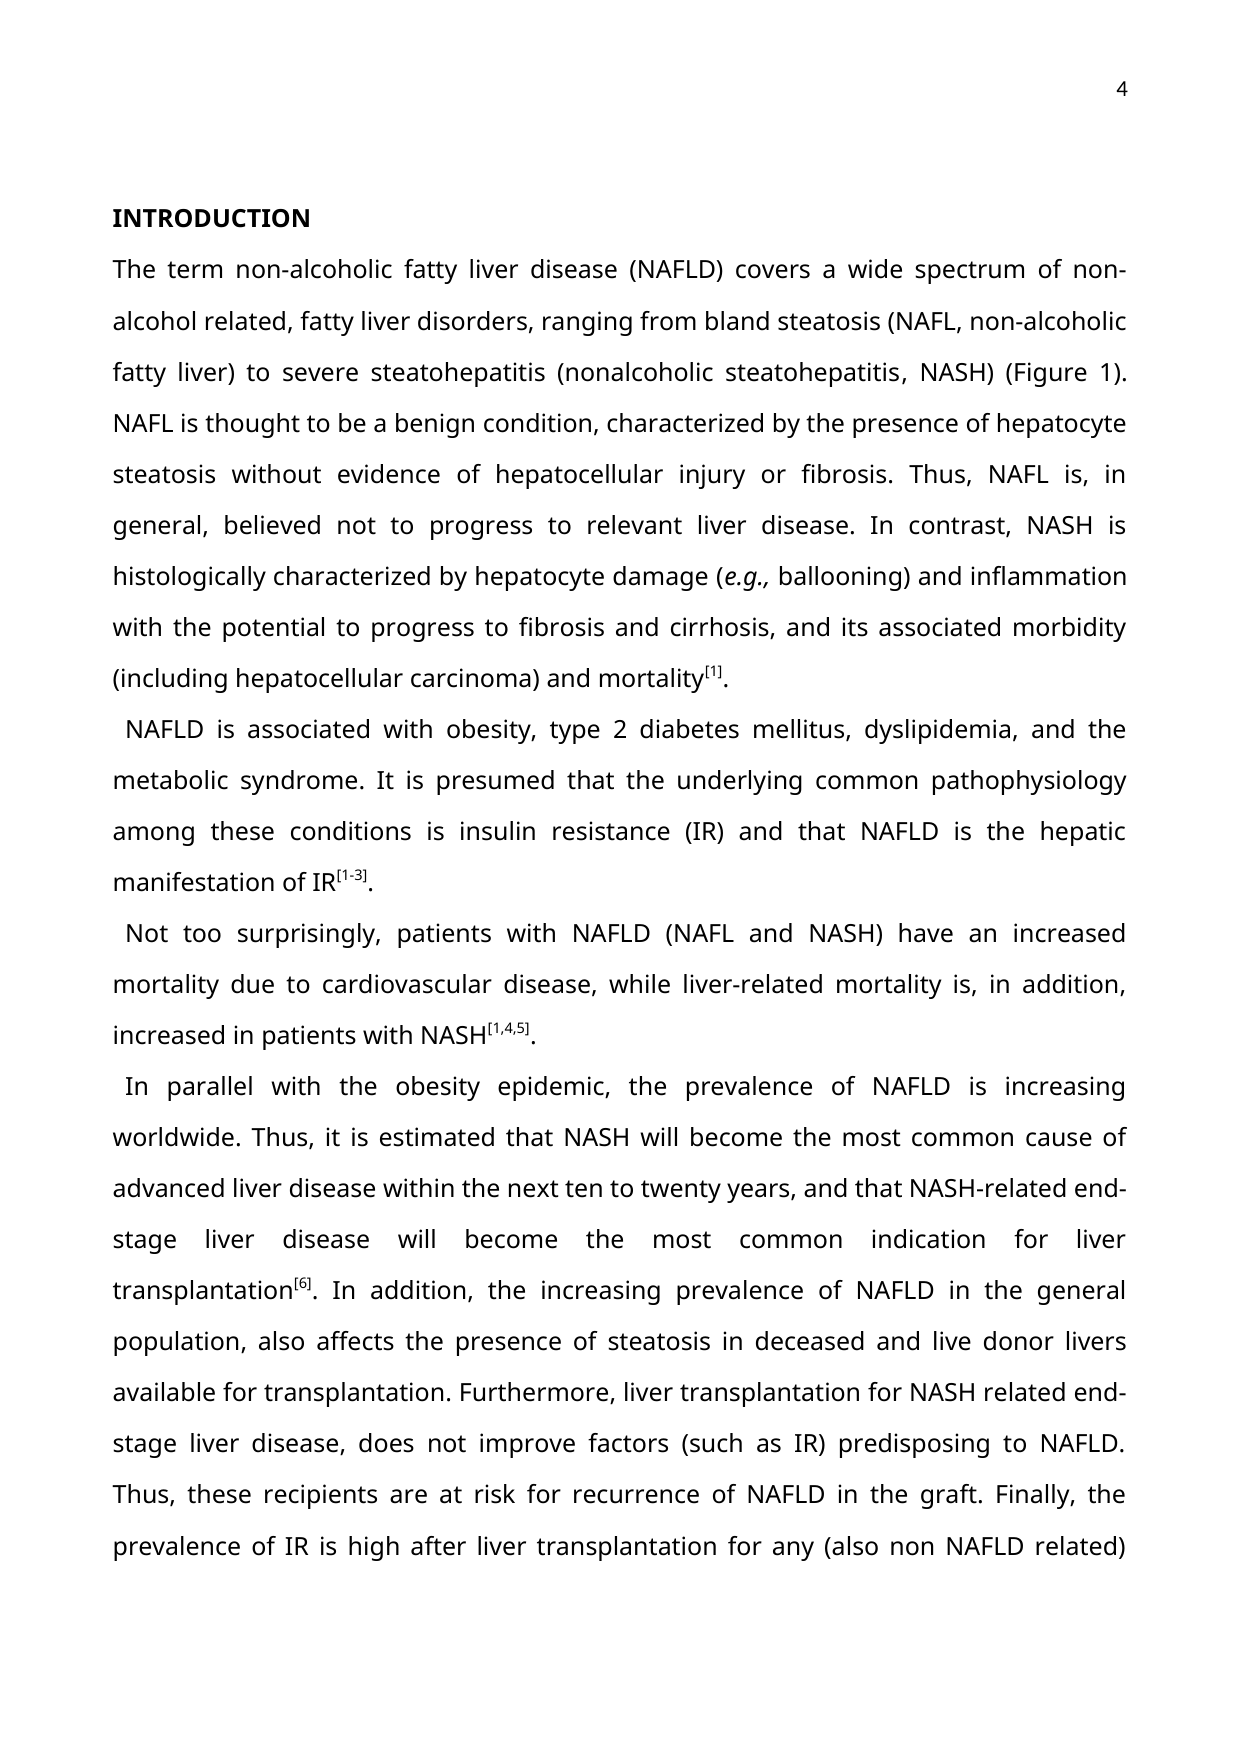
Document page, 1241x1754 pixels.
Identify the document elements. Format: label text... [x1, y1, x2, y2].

text NAFLD is associated with obesity, type 2 diabetes mellitus, dyslipidemia, and the metabolic syndrome. It is presumed that the underlying common pathophysiology among these conditions is insulin resistance (IR) and that NAFLD is the hepatic manifestation of IR[1-3]. [112, 711, 1128, 899]
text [112, 1069, 1128, 1562]
text Not too surprisingly, patients with NAFLD (NAFL and NASH) have an increased mortality due to cardiovascular disease, while liver-related mortality is, in addition, increased in patients with NASH[1,4,5]. [112, 916, 1128, 1052]
text The term non-alcoholic fatty liver disease (NAFLD) covers a wide spectrum of non-alcohol related, fatty liver disorders, ranging from bland steatosis (NAFL, non-alcoholic fatty liver) to severe steatohepatitis (nonalcoholic steatohepatitis, NASH) (Figure 1). NAFL is thought to be a benign condition, characterized by the presence of hepatocyte steatosis without evidence of hepatocellular injury or fibrosis. Thus, NAFL is, in general, believed not to progress to relevant liver disease. In contrast, NASH is histologically characterized by hepatocyte damage (e.g., ballooning) and inflammation with the potential to progress to fibrosis and cirrhosis, and its associated morbidity (including hepatocellular carcinoma) and mortality[1]. [112, 252, 1128, 694]
text INTRODUCTION [112, 201, 1128, 235]
